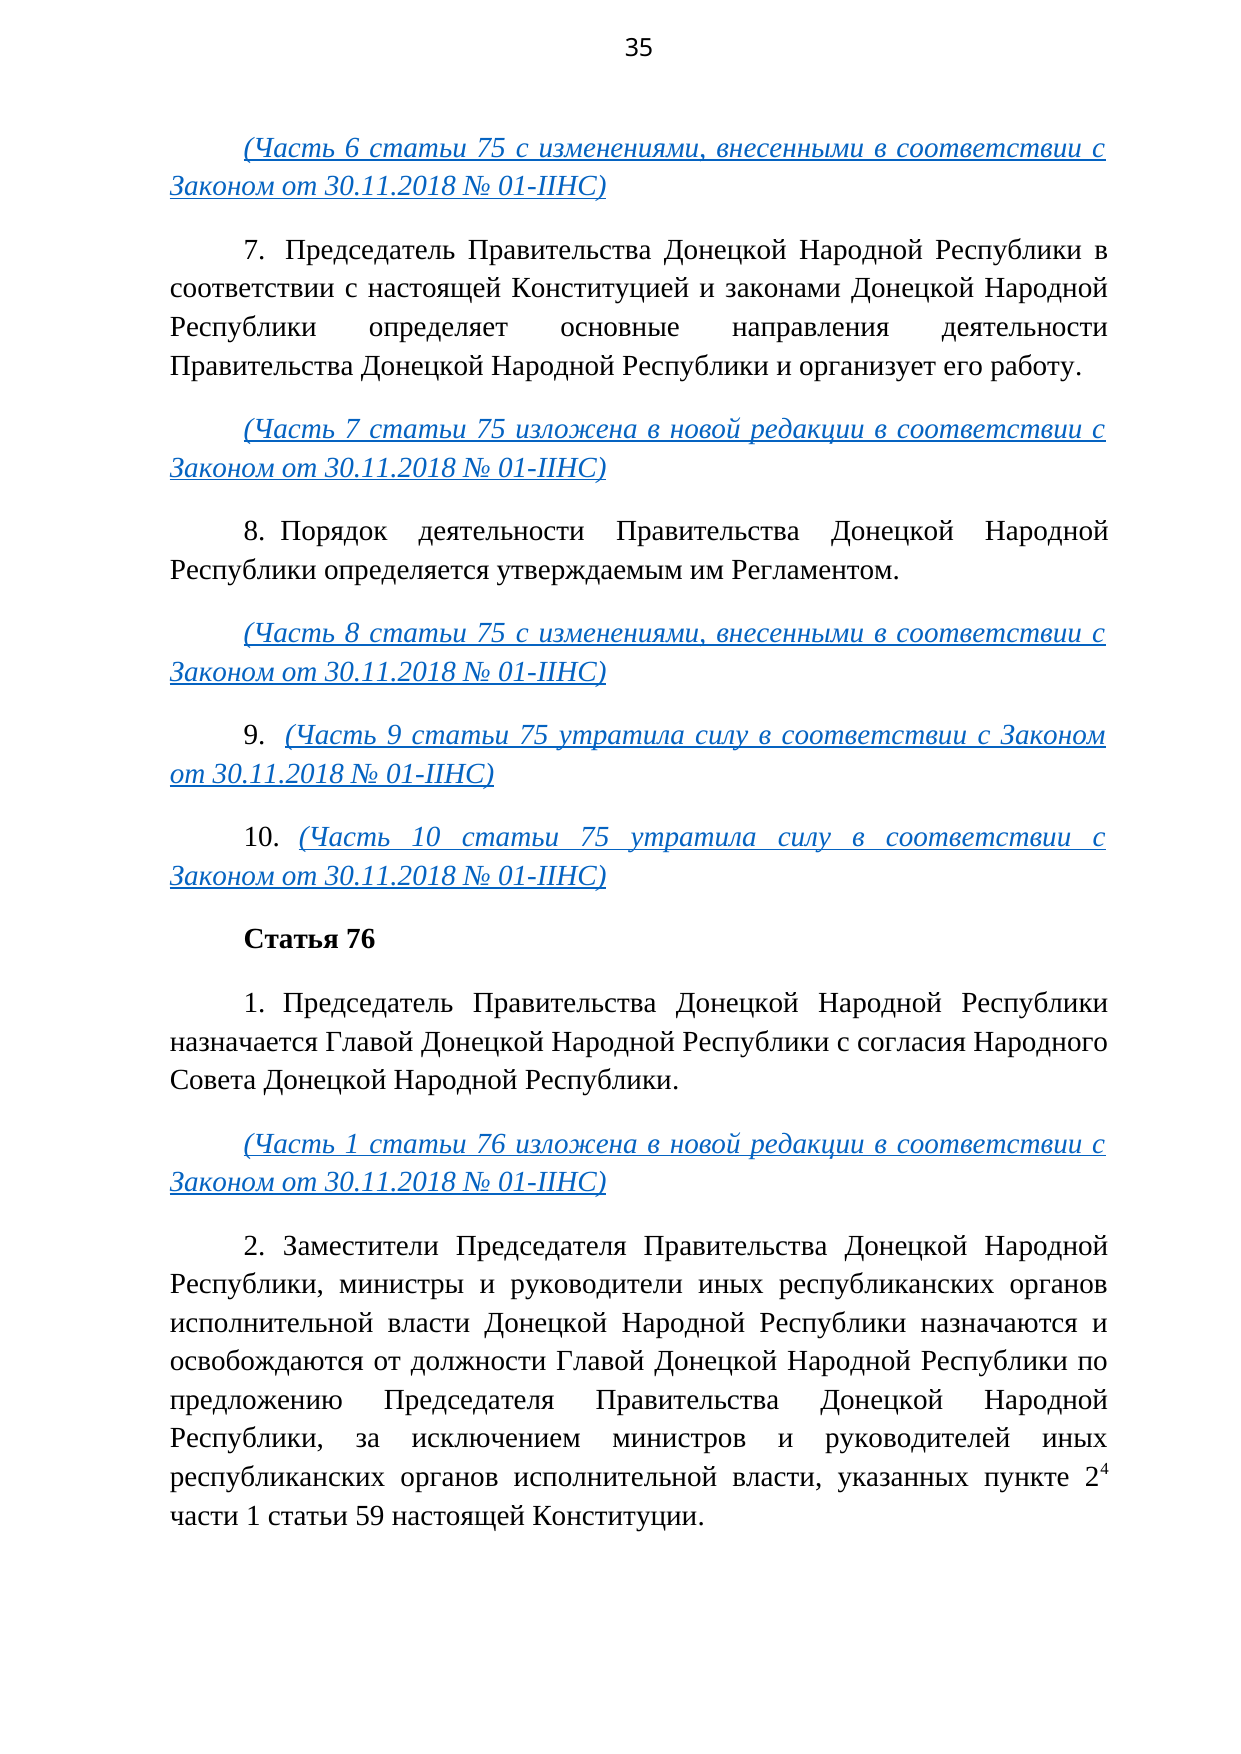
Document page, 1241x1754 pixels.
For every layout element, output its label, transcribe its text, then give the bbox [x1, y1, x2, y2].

list Председатель Правительства Донецкой Народной Республики в соответствии с настоящей Конституцией и законами Донецкой Народной Республики определяет основные направления деятельности Правительства Донецкой Народной Республики и организует его работу. [169, 232, 1108, 381]
text (Часть 8 статьи 75 с изменениями, внесенными в соответствии с Законом от 30.11.2018 № 01-IIНС) [169, 615, 1108, 687]
text (Часть 6 статьи 75 с изменениями, внесенными в соответствии с Законом от 30.11.2018 № 01-IIНС) [169, 130, 1108, 202]
list Порядок деятельности Правительства Донецкой Народной Республики определяется утверждаемым им Регламентом. [169, 513, 1108, 585]
list (Часть 10 статьи 75 утратила силу в соответствии с Законом от 30.11.2018 № 01-IIНС) [169, 819, 1108, 892]
list (Часть 9 статьи 75 утратила силу в соответствии с Законом от 30.11.2018 № 01-IIНС) [169, 717, 1108, 789]
text Статья 76 [169, 922, 1108, 955]
text (Часть 7 статьи 75 изложена в новой редакции в соответствии с Законом от 30.11.2018 № 01-IIНС) [169, 411, 1108, 483]
text (Часть 1 статьи 76 изложена в новой редакции в соответствии с Законом от 30.11.2018 № 01-IIНС) [169, 1126, 1108, 1198]
list Председатель Правительства Донецкой Народной Республики назначается Главой Донецкой Народной Республики с согласия Народного Совета Донецкой Народной Республики. [169, 985, 1108, 1096]
list Заместители Председателя Правительства Донецкой Народной Республики, министры и руководители иных республиканских органов исполнительной власти Донецкой Народной Республики назначаются и освобождаются от должности Главой Донецкой Народной Республики по предложению Председателя Правительства Донецкой Народной Республики, за исключением министров и руководителей иных республиканских органов исполнительной власти, указанных пункте 24 части 1 статьи 59 настоящей Конституции. [169, 1228, 1108, 1531]
